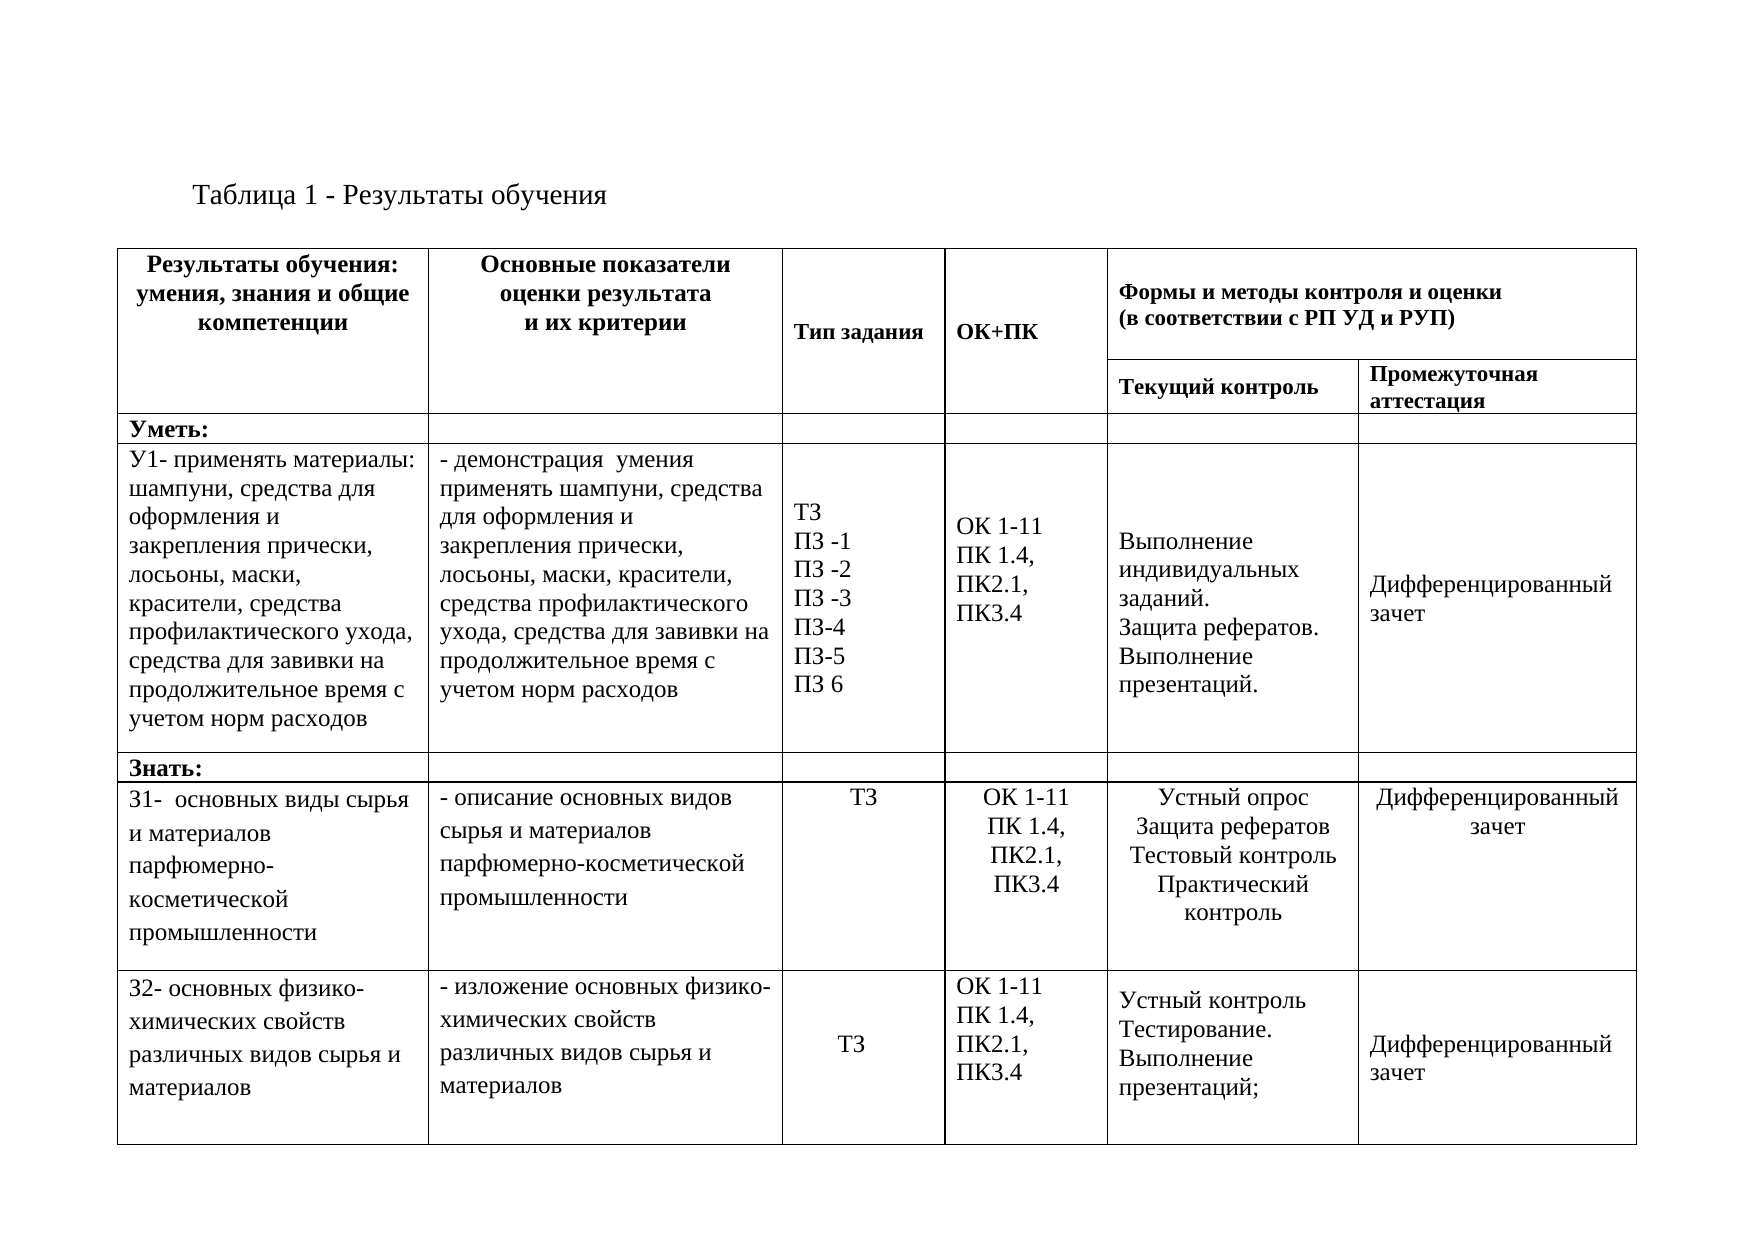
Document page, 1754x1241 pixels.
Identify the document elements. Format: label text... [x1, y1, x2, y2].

table_cell Промежуточная аттестация [1359, 360, 1636, 413]
table_cell - демонстрация умения применять шампуни, средства для оформления и закрепления прически, лосьоны, маски, красители, средства профилактического ухода, средства для завивки на продолжительное время с учетом норм расходов [429, 444, 782, 752]
table_cell [946, 414, 1107, 443]
table_cell [1359, 414, 1636, 443]
table_cell ТЗ [783, 971, 944, 1144]
table_cell [783, 414, 944, 443]
table_cell - описание основных видов сырья и материалов парфюмерно-косметической промышленности [429, 783, 782, 970]
table_cell ОК 1-11 ПК 1.4, ПК2.1, ПК3.4 [946, 444, 1107, 752]
table_cell Знать: [118, 753, 428, 781]
table_cell [946, 753, 1107, 781]
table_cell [1359, 971, 1636, 1144]
table_header Основные показатели оценки результата и их критерии [429, 249, 782, 413]
table_cell ОК 1-11 ПК 1.4, ПК2.1, ПК3.4 [946, 783, 1107, 970]
table_cell Устный опрос Защита рефератов Тестовый контроль Практический контроль [1108, 783, 1358, 970]
table_header ОК+ПК [946, 249, 1107, 413]
table_cell Дифференцированный зачет [1359, 783, 1636, 970]
table_header Формы и методы контроля и оценки (в соответствии с РП УД и РУП) [1108, 249, 1636, 359]
table_cell З2- основных физико-химических свойств различных видов сырья и материалов [118, 971, 428, 1144]
table_header Тип задания [783, 249, 944, 413]
table_cell [783, 753, 944, 781]
table_cell Текущий контроль [1108, 360, 1358, 413]
table_cell Дифференцированный зачет [1359, 444, 1636, 752]
table_cell [429, 414, 782, 443]
table_cell ТЗ [783, 783, 944, 970]
table_header Результаты обучения: умения, знания и общие компетенции [118, 249, 428, 413]
table_cell Выполнение индивидуальных заданий. Защита рефератов. Выполнение презентаций. [1108, 444, 1358, 752]
table_cell - изложение основных физико-химических свойств различных видов сырья и материалов [429, 971, 782, 1144]
table_cell З1- основных виды сырья и материалов парфюмерно-косметической промышленности [118, 783, 428, 970]
text Таблица 1 - Результаты обучения [118, 177, 1636, 211]
table_cell ТЗ ПЗ -1 ПЗ -2 ПЗ -3 ПЗ-4 ПЗ-5 ПЗ 6 [783, 444, 944, 752]
table_cell У1- применять материалы: шампуни, средства для оформления и закрепления прически, лосьоны, маски, красители, средства профилактического ухода, средства для завивки на продолжительное время с учетом норм расходов [118, 444, 428, 752]
table_cell Устный контроль Тестирование. Выполнение презентаций; [1108, 971, 1358, 1144]
table_cell Уметь: [118, 414, 428, 443]
table_cell [1108, 414, 1358, 443]
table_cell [946, 971, 1107, 1144]
table_cell [429, 753, 782, 781]
table_cell [1108, 753, 1358, 781]
table_cell [1359, 753, 1636, 781]
